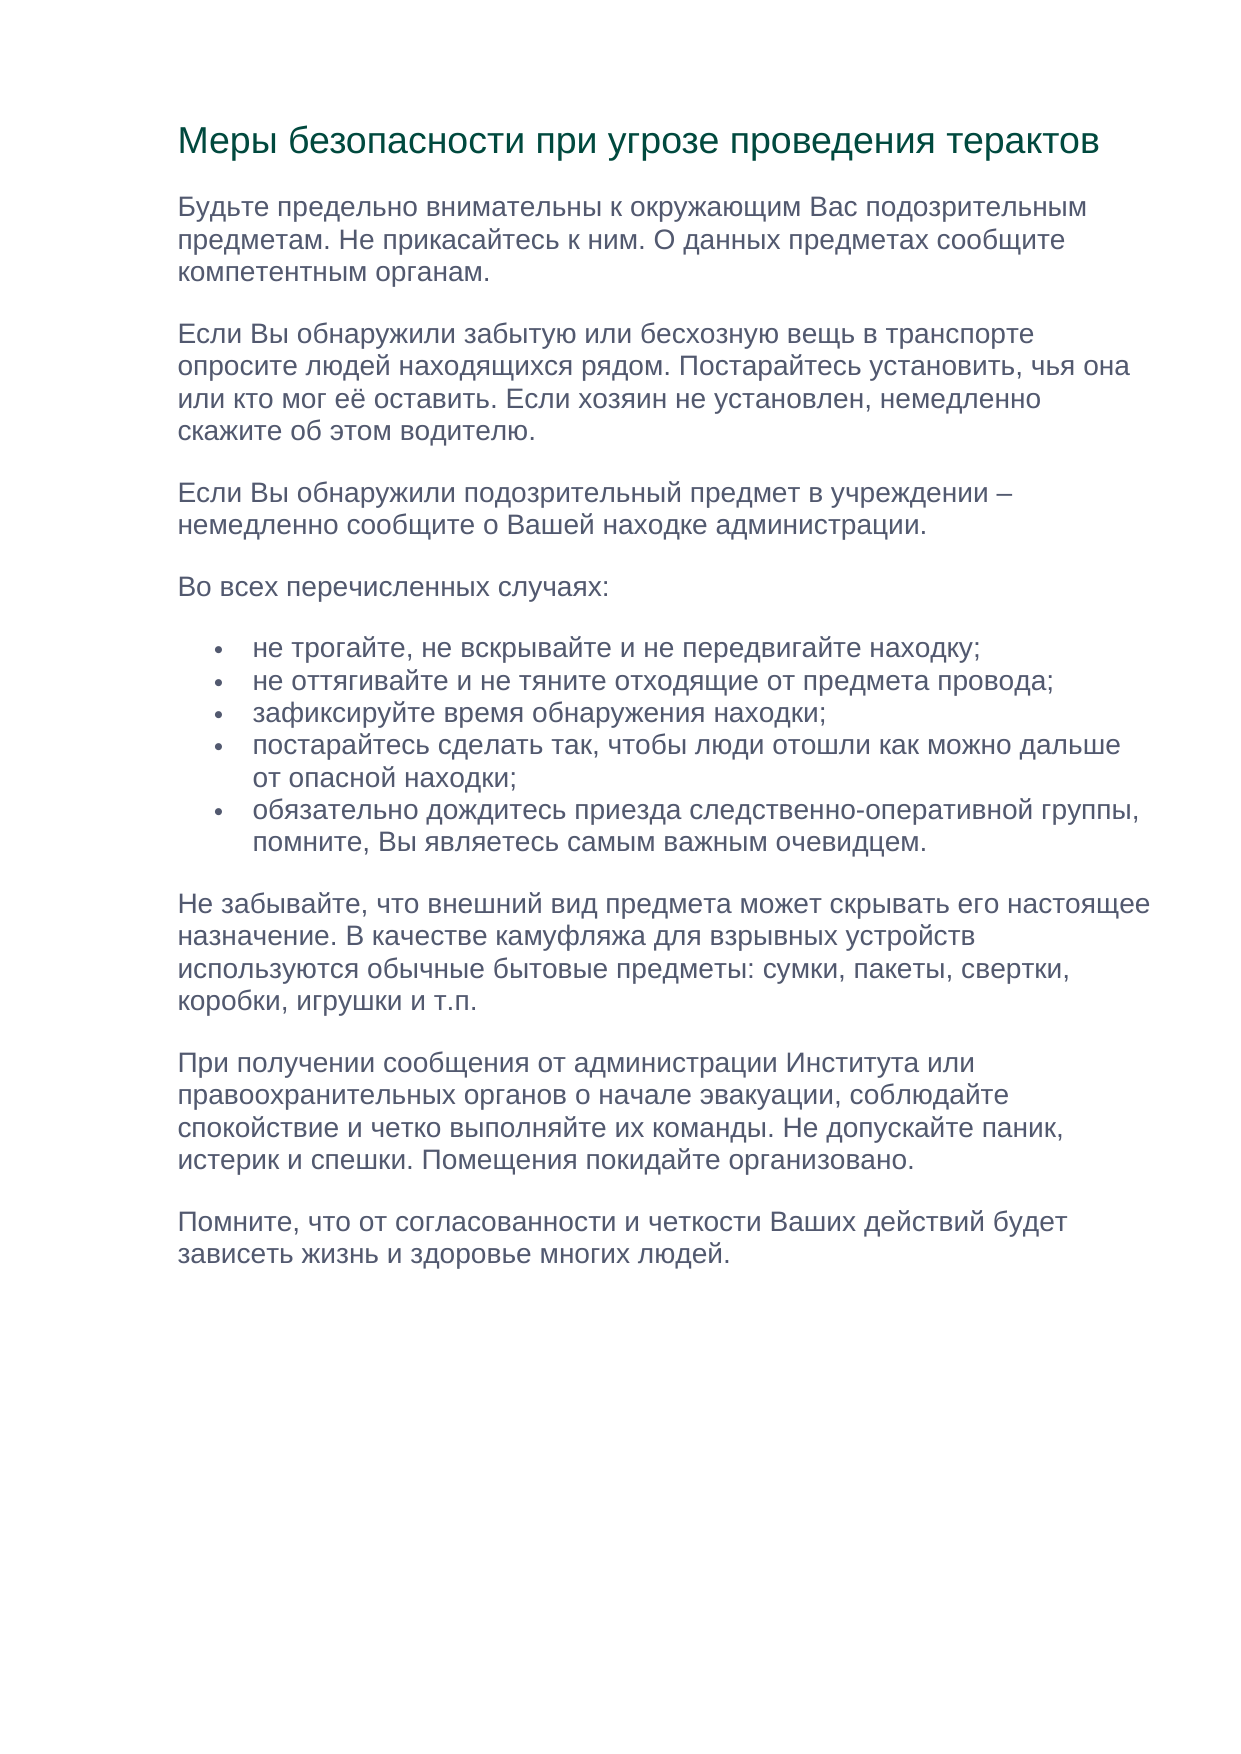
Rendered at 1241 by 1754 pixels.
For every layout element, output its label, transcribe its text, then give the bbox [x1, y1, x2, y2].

text Будьте предельно внимательны к окружающим Вас подозрительным предметам. Не прикасайтесь к ним. О данных предметах сообщите компетентным органам. [177, 190, 1152, 288]
text Помните, что от согласованности и четкости Ваших действий будет зависеть жизнь и здоровье многих людей. [177, 1204, 1152, 1269]
text Если Вы обнаружили забытую или бесхозную вещь в транспорте опросите людей находящихся рядом. Постарайтесь установить, чья она или кто мог её оставить. Если хозяин не установлен, немедленно скажите об этом водителю. [177, 317, 1152, 446]
list не трогайте, не вскрывайте и не передвигайте находку; [215, 631, 1152, 663]
list зафиксируйте время обнаружения находки; [215, 696, 1152, 728]
text Если Вы обнаружили подозрительный предмет в учреждении – немедленно сообщите о Вашей находке администрации. [177, 476, 1152, 540]
text Во всех перечисленных случаях: [177, 569, 1152, 602]
list постарайтесь сделать так, чтобы люди отошли как можно дальше от опасной находки; [215, 728, 1152, 793]
text Меры безопасности при угрозе проведения терактов [177, 118, 1152, 161]
text При получении сообщения от администрации Института или правоохранительных органов о начале эвакуации, соблюдайте спокойствие и четко выполняйте их команды. Не допускайте паник, истерик и спешки. Помещения покидайте организовано. [177, 1046, 1152, 1175]
list не оттягивайте и не тяните отходящие от предмета провода; [215, 663, 1152, 696]
list обязательно дождитесь приезда следственно-оперативной группы, помните, Вы являетесь самым важным очевидцем. [215, 793, 1152, 858]
text Не забывайте, что внешний вид предмета может скрывать его настоящее назначение. В качестве камуфляжа для взрывных устройств используются обычные бытовые предметы: сумки, пакеты, свертки, коробки, игрушки и т.п. [177, 887, 1152, 1017]
